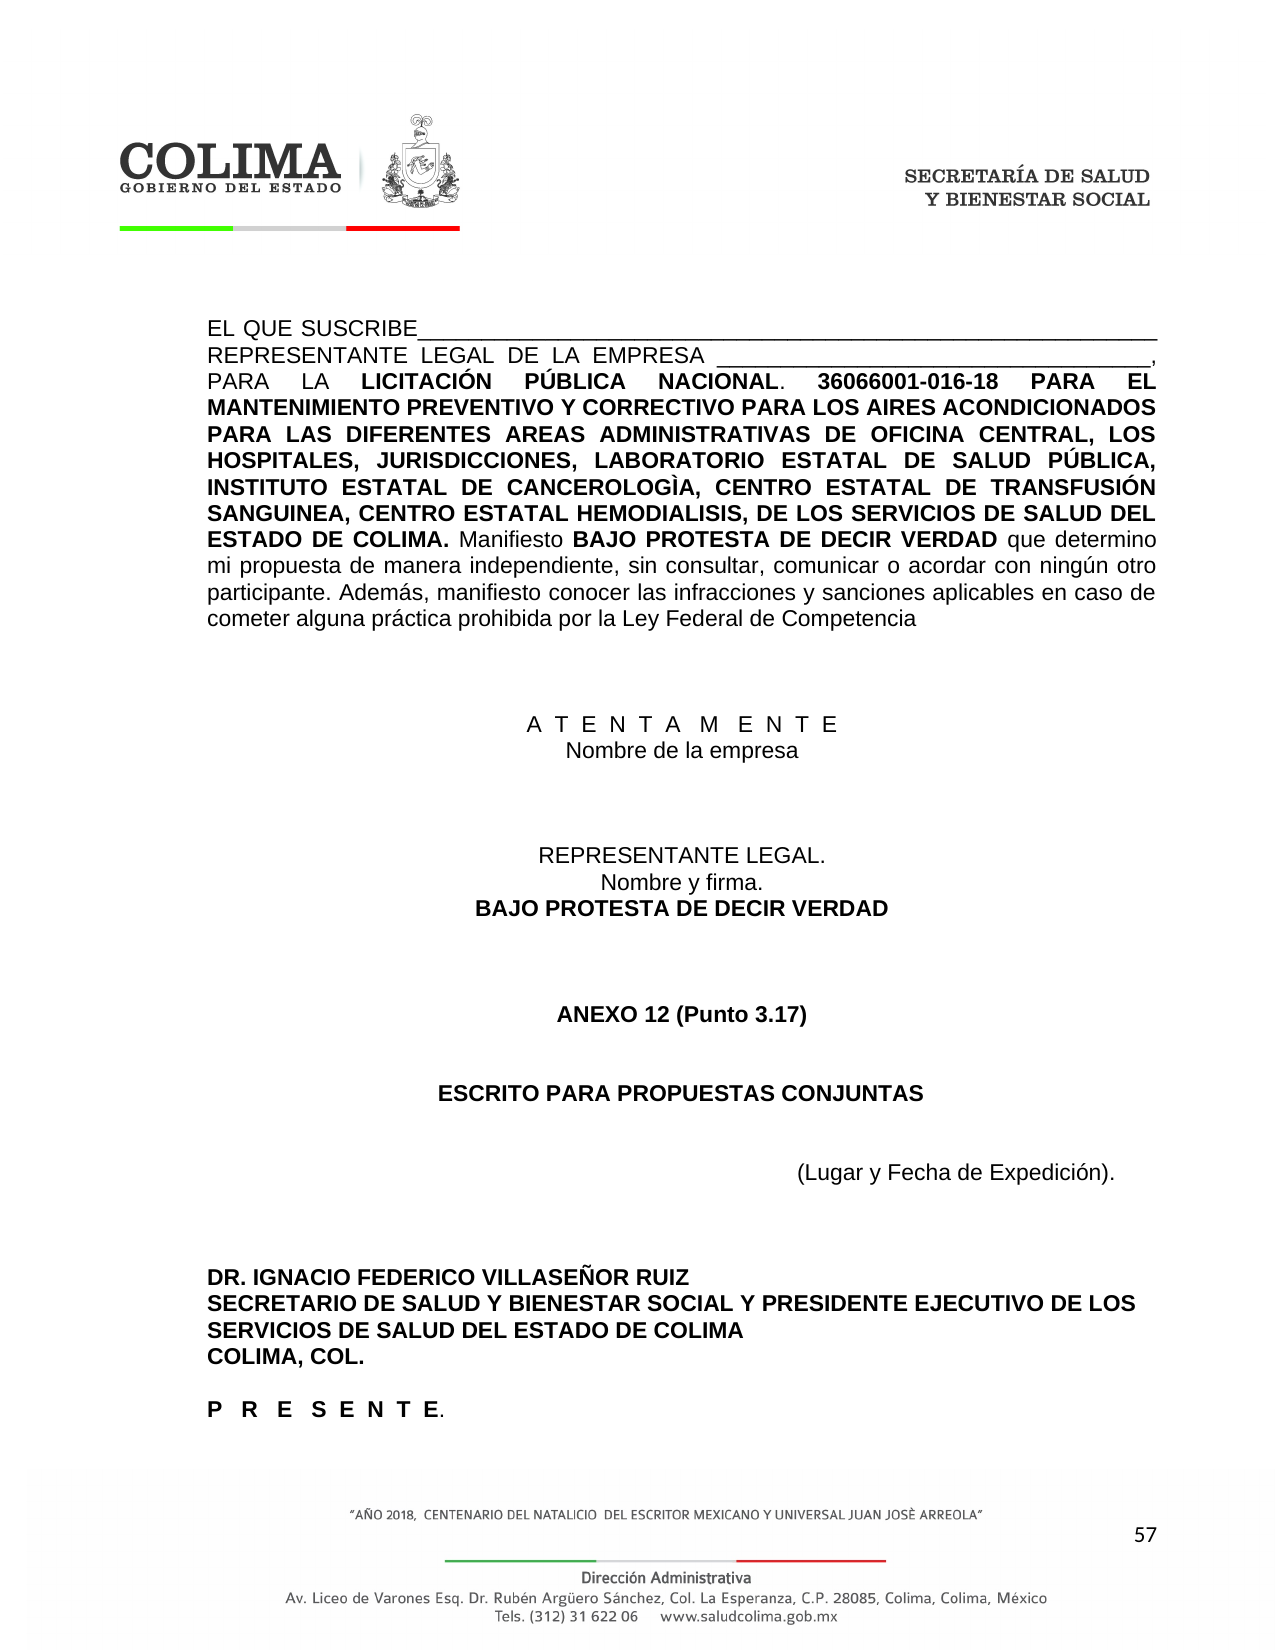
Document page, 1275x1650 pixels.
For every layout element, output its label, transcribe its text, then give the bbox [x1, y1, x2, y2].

text REPRESENTANTE LEGAL. [207, 842, 1157, 869]
text ESCRITO PARA PROPUESTAS CONJUNTAS [207, 1079, 1155, 1106]
picture [26, 1469, 1275, 1650]
text P R E S E N T E. [207, 1396, 1157, 1422]
text EL QUE SUSCRIBE__________________________________________________________ REPRESENTANTE LEGAL DE LA EMPRESA __________________________________, PARA LA LICITACIÓN PÚBLICA NACIONAL. 36066001-016-18 PARA EL MANTENIMIENTO PREVENTIVO Y CORRECTIVO PARA LOS AIRES ACONDICIONADOS PARA LAS DIFERENTES AREAS ADMINISTRATIVAS DE OFICINA CENTRAL, LOS HOSPITALES, JURISDICCIONES, LABORATORIO ESTATAL DE SALUD PÚBLICA, INSTITUTO ESTATAL DE CANCEROLOGÌA, CENTRO ESTATAL DE TRANSFUSIÓN SANGUINEA, CENTRO ESTATAL HEMODIALISIS, DE LOS SERVICIOS DE SALUD DEL ESTADO DE COLIMA. Manifiesto BAJO PROTESTA DE DECIR VERDAD que determino mi propuesta de manera independiente, sin consultar, comunicar o acordar con ningún otro participante. Además, manifiesto conocer las infracciones y sanciones aplicables en caso de cometer alguna práctica prohibida por la Ley Federal de Competencia [207, 315, 1157, 632]
text Nombre y firma. [207, 869, 1157, 895]
picture [3, 29, 1267, 255]
text COLIMA, COL. [207, 1343, 1157, 1369]
text Nombre de la empresa [207, 737, 1157, 763]
text (Lugar y Fecha de Expedición). [797, 1159, 1157, 1185]
text BAJO PROTESTA DE DECIR VERDAD [207, 895, 1157, 921]
text A T E N T A M E N T E [207, 711, 1157, 737]
subtitle SECRETARIO DE SALUD Y BIENESTAR SOCIAL Y PRESIDENTE EJECUTIVO DE LOS SERVICIOS DE SALUD DEL ESTADO DE COLIMA [207, 1290, 1157, 1343]
subtitle DR. IGNACIO FEDERICO VILLASEÑOR RUIZ [207, 1264, 1157, 1290]
text ANEXO 12 (Punto 3.17) [207, 1001, 1157, 1027]
